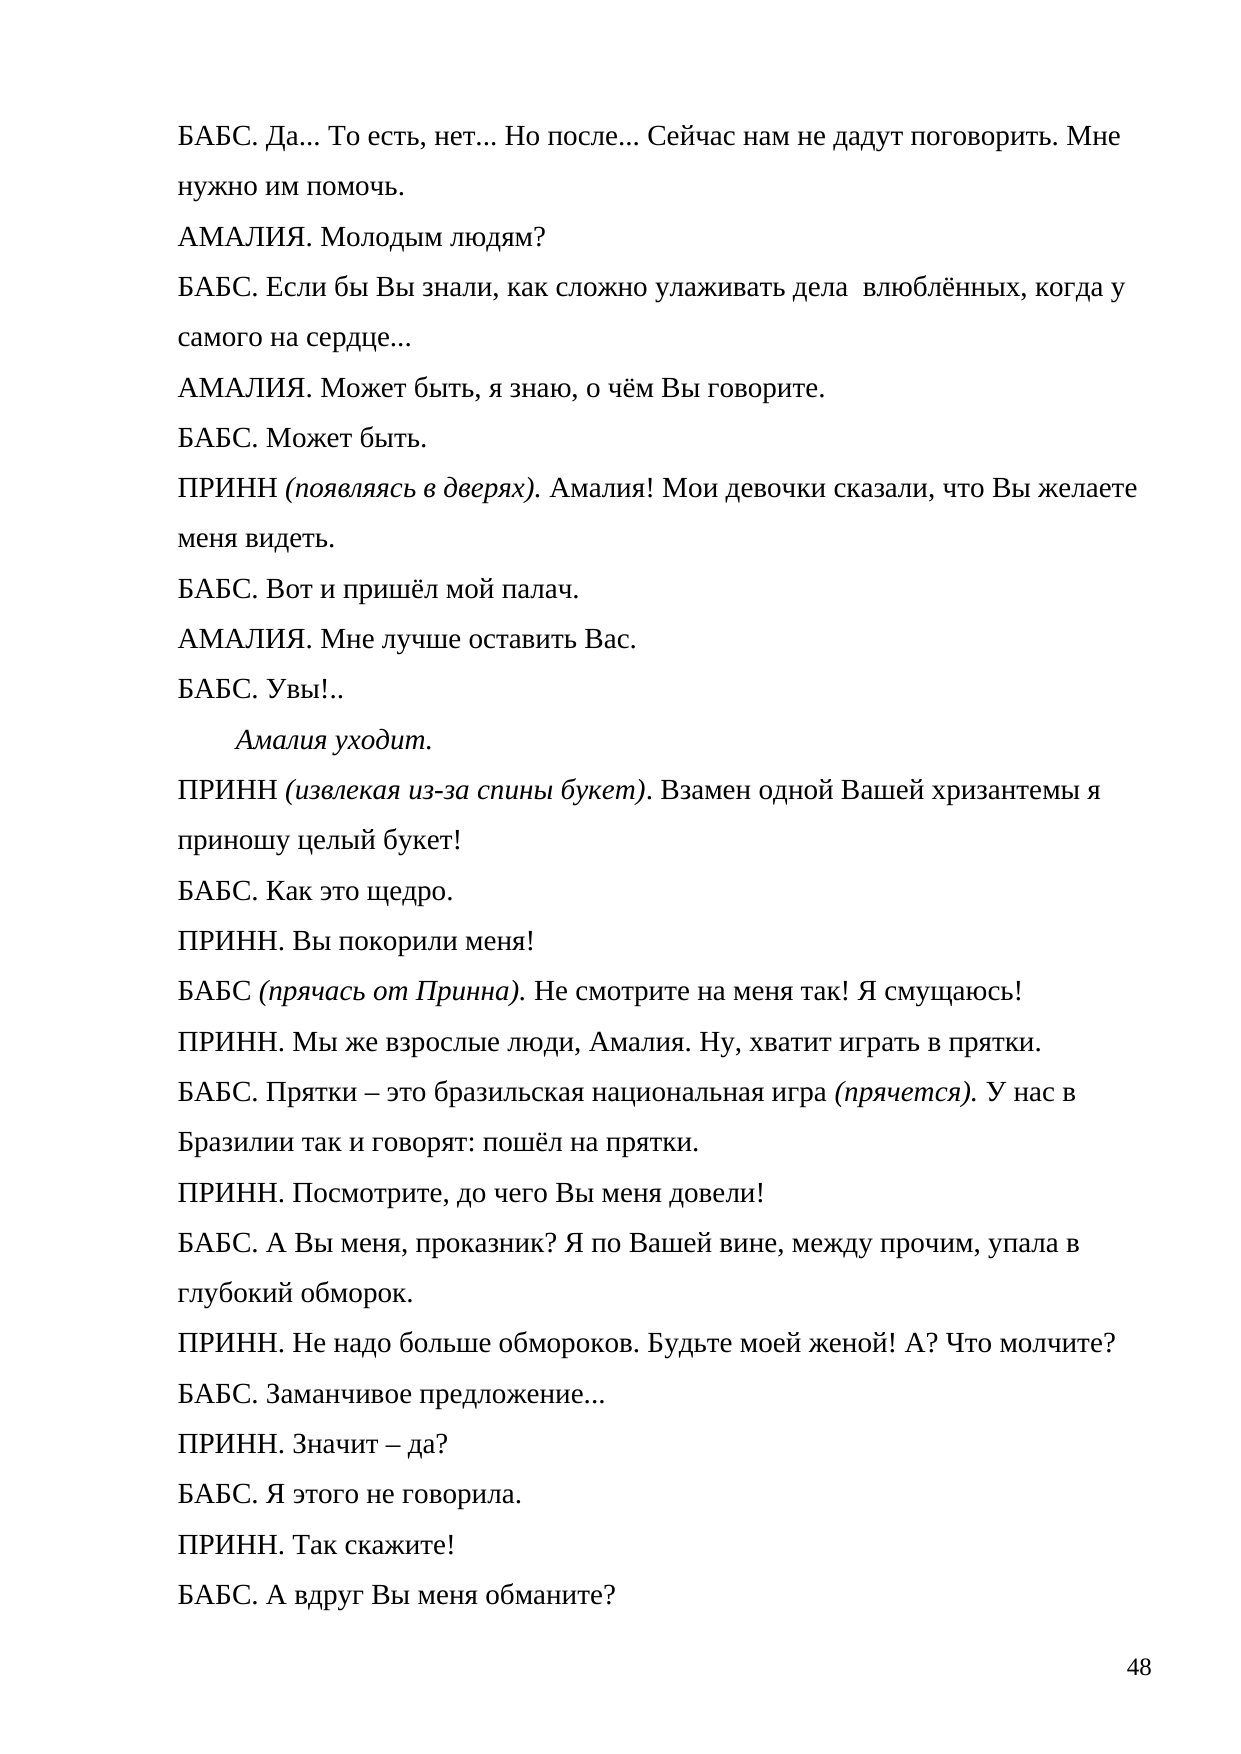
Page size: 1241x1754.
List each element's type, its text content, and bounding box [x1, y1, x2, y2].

text БАБС. Да... То есть, нет... Но после... Сейчас нам не дадут поговорить. Мне нужно им помочь. [177, 118, 1152, 202]
text ПРИНН. Посмотрите, до чего Вы меня довели! [177, 1175, 1152, 1208]
text БАБС. А Вы меня, проказник? Я по Вашей вине, между прочим, упала в глубокий обморок. [177, 1225, 1152, 1309]
text ПРИНН. Вы покорили меня! [177, 923, 1152, 957]
text БАБС. Как это щедро. [177, 873, 1152, 906]
text ПРИНН. Мы же взрослые люди, Амалия. Ну, хватит играть в прятки. [177, 1024, 1152, 1057]
text АМАЛИЯ. Мне лучше оставить Вас. [177, 621, 1152, 655]
text БАБС. Может быть. [177, 420, 1152, 453]
text ПРИНН. Не надо больше обмороков. Будьте моей женой! А? Что молчите? [177, 1326, 1152, 1359]
text БАБС (прячась от Принна). Не смотрите на меня так! Я смущаюсь! [177, 973, 1152, 1007]
text ПРИНН (появляясь в дверях). Амалия! Мои девочки сказали, что Вы желаете меня видеть. [177, 470, 1152, 554]
text БАБС. Если бы Вы знали, как сложно улаживать дела влюблённых, когда у самого на сердце... [177, 269, 1152, 353]
text ПРИНН (извлекая из-за спины букет). Взамен одной Вашей хризантемы я приношу целый букет! [177, 772, 1152, 856]
text БАБС. Вот и пришёл мой палач. [177, 571, 1152, 604]
text Амалия уходит. [177, 722, 1152, 755]
text ПРИНН. Так скажите! [177, 1527, 1152, 1560]
text АМАЛИЯ. Молодым людям? [177, 219, 1152, 252]
text АМАЛИЯ. Может быть, я знаю, о чём Вы говорите. [177, 370, 1152, 403]
text БАБС. Прятки – это бразильская национальная игра (прячется). У нас в Бразилии так и говорят: пошёл на прятки. [177, 1074, 1152, 1158]
text ПРИНН. Значит – да? [177, 1426, 1152, 1460]
text БАБС. Заманчивое предложение... [177, 1376, 1152, 1409]
text БАБС. А вдруг Вы меня обманите? [177, 1577, 1152, 1611]
text БАБС. Увы!.. [177, 672, 1152, 705]
text БАБС. Я этого не говорила. [177, 1477, 1152, 1510]
